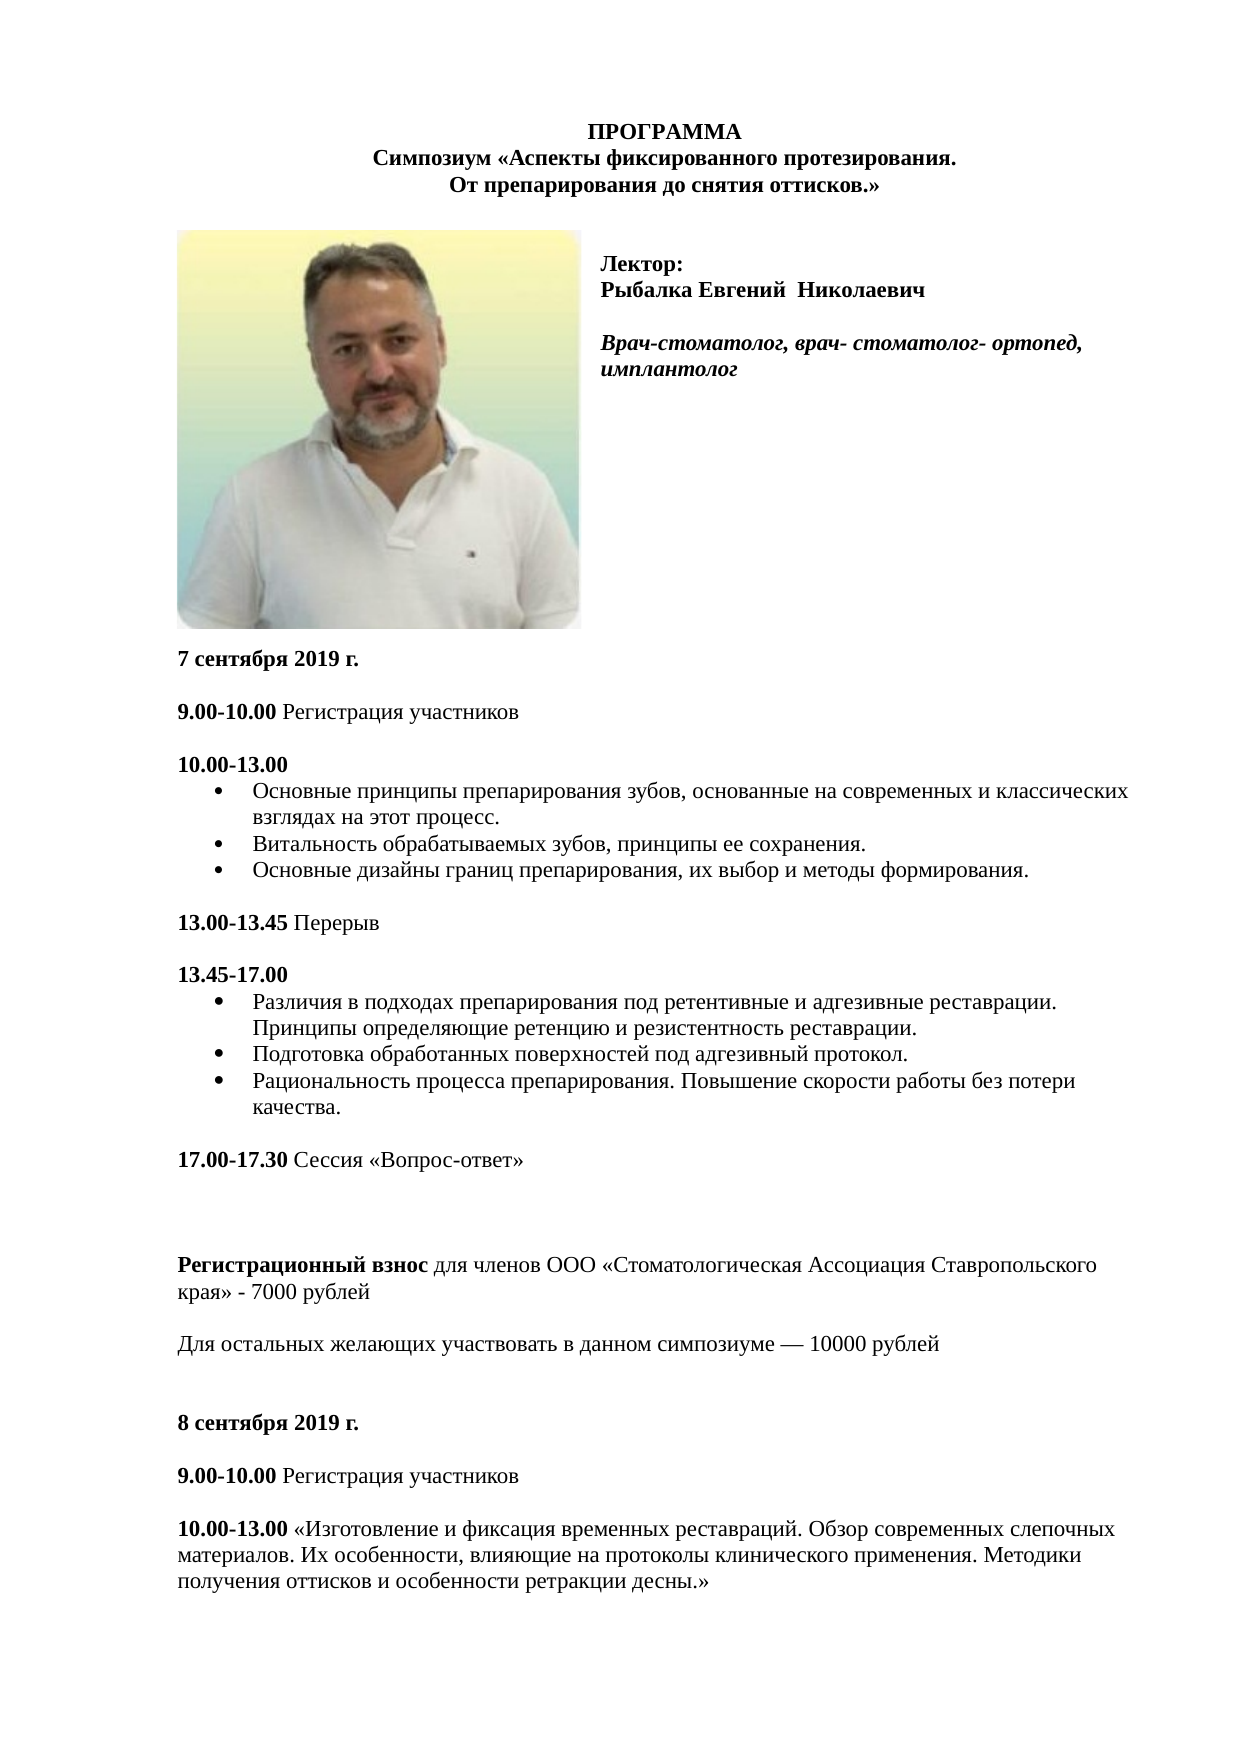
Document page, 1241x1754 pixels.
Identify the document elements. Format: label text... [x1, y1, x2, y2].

text 10.00-13.00 «Изготовление и фиксация временных реставраций. Обзор современных слепочных материалов. Их особенности, влияющие на протоколы клинического применения. Методики получения оттисков и особенности ретракции десны.» [177, 1515, 1152, 1594]
text Симпозиум «Аспекты фиксированного протезирования. [177, 144, 1152, 171]
picture [176, 230, 582, 629]
list Основные дизайны границ препарирования, их выбор и методы формирования. [215, 856, 1152, 882]
list Различия в подходах препарирования под ретентивные и адгезивные реставрации. Принципы определяющие ретенцию и резистентность реставрации. [215, 988, 1152, 1041]
text ПРОГРАММА [177, 118, 1152, 144]
text 8 сентября 2019 г. [177, 1409, 1152, 1436]
text 9.00-10.00 Регистрация участников [177, 1462, 1152, 1488]
text Лектор: [582, 250, 1152, 276]
list Рациональность процесса препарирования. Повышение скорости работы без потери качества. [215, 1067, 1152, 1119]
text Врач-стоматолог, врач- стоматолог- ортопед, имплантолог [582, 329, 1152, 382]
text 13.00-13.45 Перерыв [177, 909, 1152, 935]
text Для остальных желающих участвовать в данном симпозиуме — 10000 рублей [177, 1330, 1152, 1357]
text Регистрационный взнос для членов ООО «Стоматологическая Ассоциация Ставропольского края» - 7000 рублей [177, 1251, 1152, 1304]
text 7 сентября 2019 г. [177, 645, 1152, 672]
text 10.00-13.00 [177, 751, 1152, 777]
text 13.45-17.00 [177, 961, 1152, 988]
list Витальность обрабатываемых зубов, принципы ее сохранения. [215, 830, 1152, 856]
text От препарирования до снятия оттисков.» [177, 171, 1152, 197]
list Подготовка обработанных поверхностей под адгезивный протокол. [215, 1041, 1152, 1067]
text Рыбалка Евгений Николаевич [582, 276, 1152, 303]
text 17.00-17.30 Сессия «Вопрос-ответ» [177, 1146, 1152, 1172]
list Основные принципы препарирования зубов, основанные на современных и классических взглядах на этот процесс. [215, 777, 1152, 830]
text 9.00-10.00 Регистрация участников [177, 698, 1152, 724]
